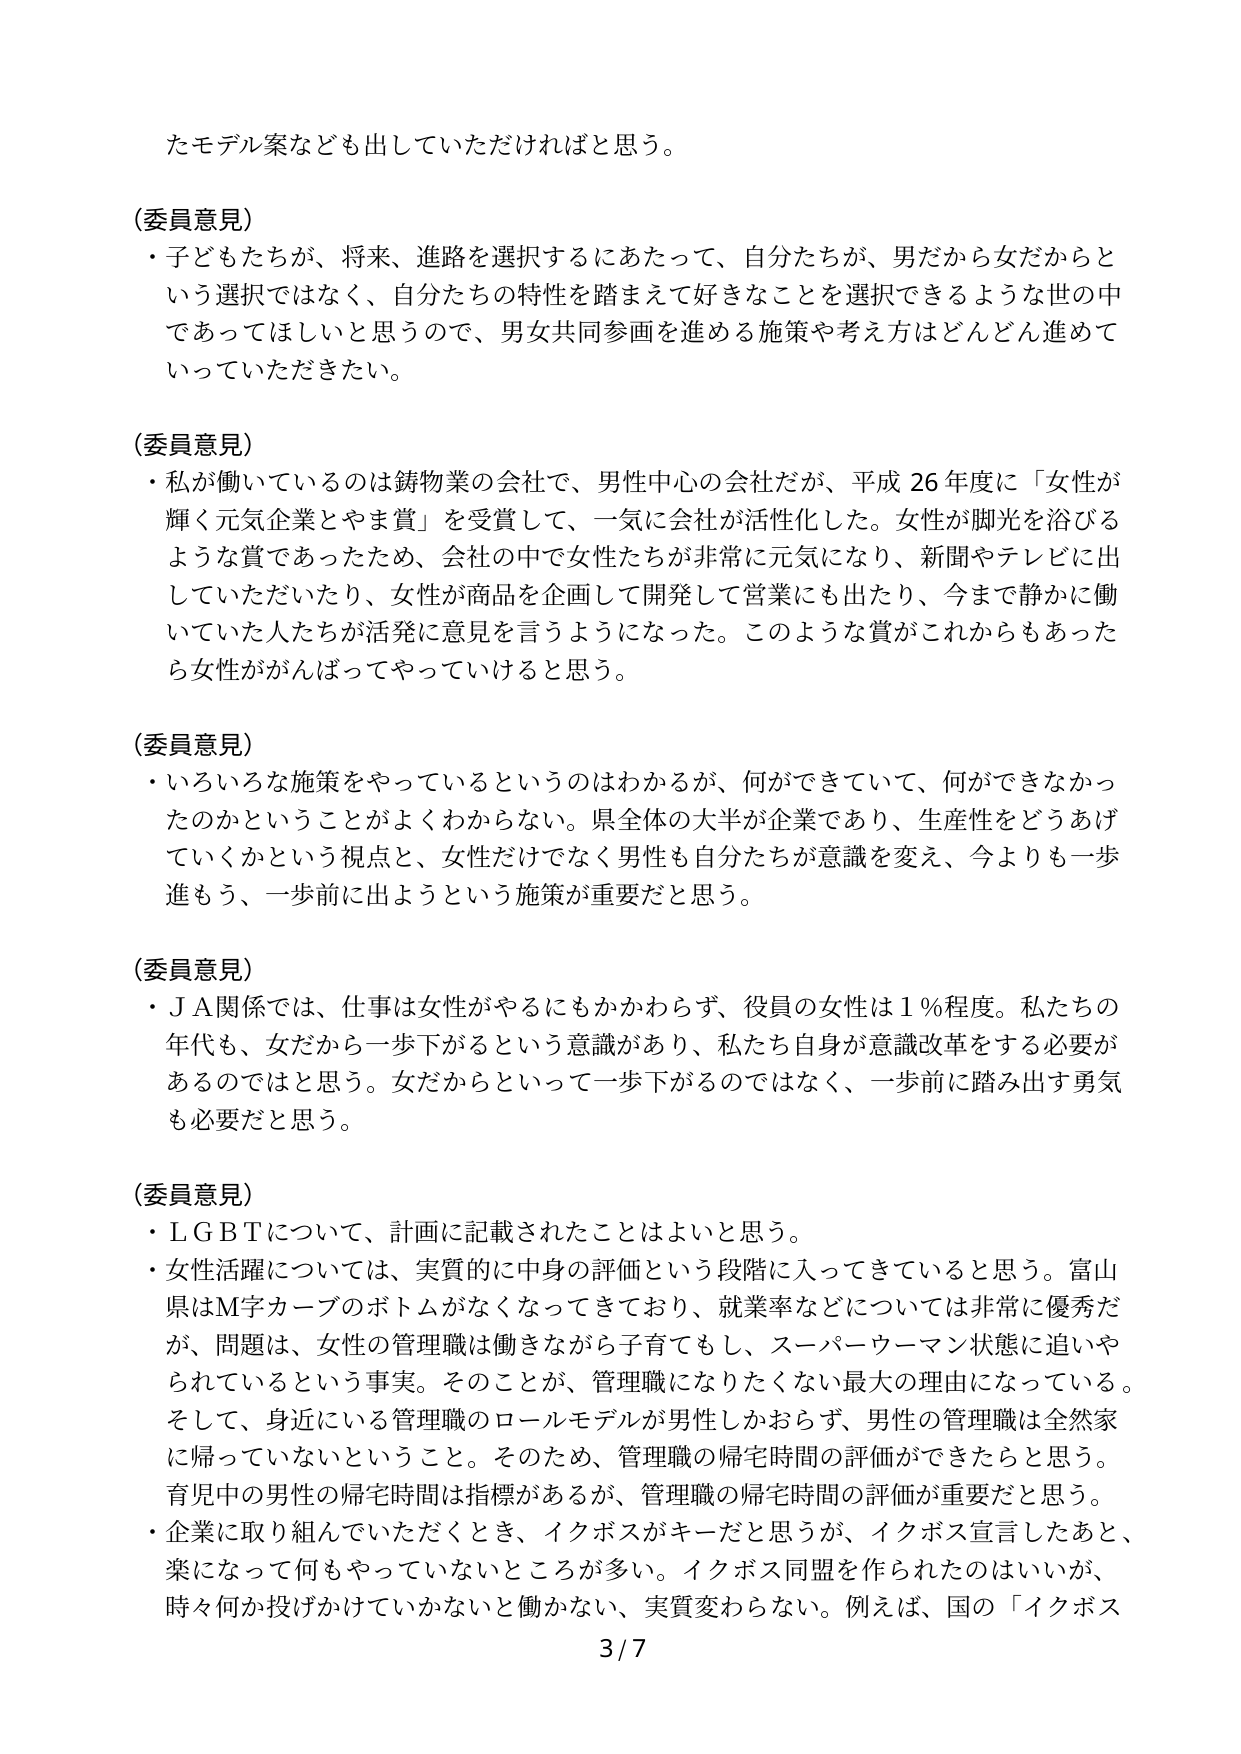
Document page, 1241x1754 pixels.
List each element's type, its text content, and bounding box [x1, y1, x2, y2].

text ・ＬＧＢＴについて、計画に記載されたことはよいと思う。 [140, 1212, 1122, 1249]
text （委員意見） [118, 424, 1122, 462]
text （委員意見） [118, 724, 1122, 762]
text ・私が働いているのは鋳物業の会社で、男性中心の会社だが、平成26年度に「女性が輝く元気企業とやま賞」を受賞して、一気に会社が活性化した。女性が脚光を浴びるような賞であったため、会社の中で女性たちが非常に元気になり、新聞やテレビに出していただいたり、女性が商品を企画して開発して営業にも出たり、今まで静かに働いていた人たちが活発に意見を言うようになった。このような賞がこれからもあったら女性ががんばってやっていけると思う。 [140, 462, 1122, 687]
text ・いろいろな施策をやっているというのはわかるが、何ができていて、何ができなかったのかということがよくわからない。県全体の大半が企業であり、生産性をどうあげていくかという視点と、女性だけでなく男性も自分たちが意識を変え、今よりも一歩進もう、一歩前に出ようという施策が重要だと思う。 [140, 762, 1122, 912]
text （委員意見） [118, 1174, 1122, 1212]
text ・女性活躍については、実質的に中身の評価という段階に入ってきていると思う。富山県はＭ字カーブのボトムがなくなってきており、就業率などについては非常に優秀だが、問題は、女性の管理職は働きながら子育てもし、スーパーウーマン状態に追いやられているという事実。そのことが、管理職になりたくない最大の理由になっている。そして、身近にいる管理職のロールモデルが男性しかおらず、男性の管理職は全然家に帰っていないということ。そのため、管理職の帰宅時間の評価ができたらと思う。育児中の男性の帰宅時間は指標があるが、管理職の帰宅時間の評価が重要だと思う。 [140, 1249, 1122, 1512]
text ・子どもたちが、将来、進路を選択するにあたって、自分たちが、男だから女だからという選択ではなく、自分たちの特性を踏まえて好きなことを選択できるような世の中であってほしいと思うので、男女共同参画を進める施策や考え方はどんどん進めていっていただきたい。 [140, 237, 1122, 387]
text （委員意見） [118, 199, 1122, 237]
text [140, 1512, 1122, 1624]
text ・ＪＡ関係では、仕事は女性がやるにもかかわらず、役員の女性は１％程度。私たちの年代も、女だから一歩下がるという意識があり、私たち自身が意識改革をする必要があるのではと思う。女だからといって一歩下がるのではなく、一歩前に踏み出す勇気も必要だと思う。 [140, 987, 1122, 1137]
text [140, 124, 1122, 162]
text （委員意見） [118, 949, 1122, 987]
